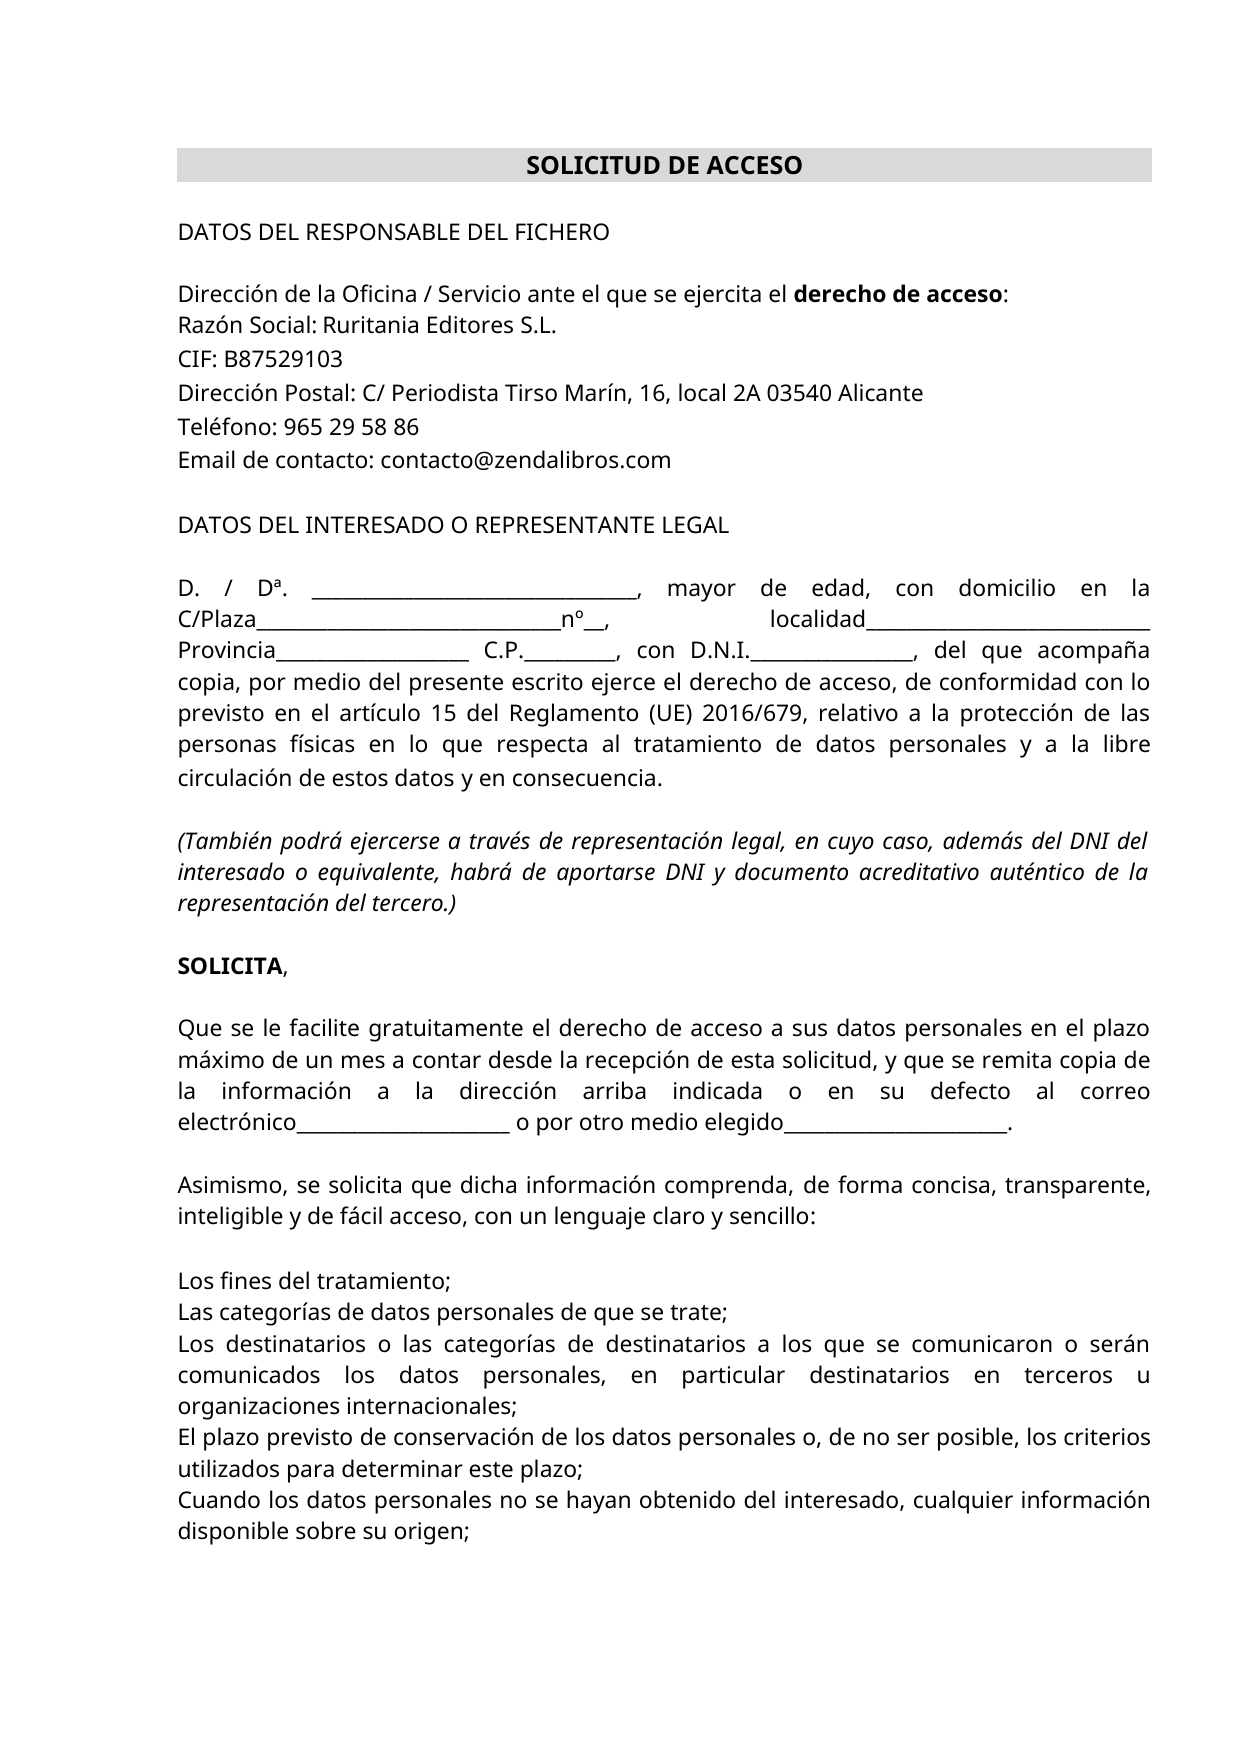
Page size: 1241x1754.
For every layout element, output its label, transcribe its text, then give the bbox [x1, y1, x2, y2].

text Dirección de la Oficina / Servicio ante el que se ejercita el derecho de acceso: [177, 278, 1152, 309]
text Razón Social: Ruritania Editores S.L. [177, 309, 1152, 341]
text SOLICITUD DE ACCESO [177, 148, 1152, 182]
text Los destinatarios o las categorías de destinatarios a los que se comunicaron o serán comunicados los datos personales, en particular destinatarios en terceros u organizaciones internacionales; [177, 1328, 1152, 1421]
text Cuando los datos personales no se hayan obtenido del interesado, cualquier información disponible sobre su origen; [177, 1484, 1152, 1546]
text DATOS DEL INTERESADO O REPRESENTANTE LEGAL [177, 509, 1152, 541]
text Los fines del tratamiento; [177, 1265, 1152, 1296]
text Email de contacto: contacto@zendalibros.com [177, 444, 1152, 476]
text Que se le facilite gratuitamente el derecho de acceso a sus datos personales en el plazo máximo de un mes a contar desde la recepción de esta solicitud, y que se remita copia de la información a la dirección arriba indicada o en su defecto al correo electrónico_____________________ o por otro medio elegido______________________. [177, 1012, 1152, 1137]
text SOLICITA, [177, 950, 1152, 981]
text Teléfono: 965 29 58 86 [177, 411, 1152, 442]
text (También podrá ejercerse a través de representación legal, en cuyo caso, además del DNI del interesado o equivalente, habrá de aportarse DNI y documento acreditativo auténtico de la representación del tercero.) [177, 825, 1152, 918]
text Asimismo, se solicita que dicha información comprenda, de forma concisa, transparente, inteligible y de fácil acceso, con un lenguaje claro y sencillo: [177, 1168, 1152, 1231]
text El plazo previsto de conservación de los datos personales o, de no ser posible, los criterios utilizados para determinar este plazo; [177, 1421, 1152, 1484]
text Dirección Postal: C/ Periodista Tirso Marín, 16, local 2A 03540 Alicante [177, 377, 1152, 408]
text CIF: B87529103 [177, 343, 1152, 374]
text D. / Dª. ________________________________, mayor de edad, con domicilio en la C/Plaza______________________________nº__, localidad____________________________ Provincia___________________ C.P._________, con D.N.I.________________, del que acompaña copia, por medio del presente escrito ejerce el derecho de acceso, de conformidad con lo previsto en el artículo 15 del Reglamento (UE) 2016/679, relativo a la protección de las personas físicas en lo que respecta al tratamiento de datos personales y a la libre circulación de estos datos y en consecuencia. [177, 572, 1152, 793]
text Las categorías de datos personales de que se trate; [177, 1296, 1152, 1328]
text DATOS DEL RESPONSABLE DEL FICHERO [177, 216, 1152, 247]
